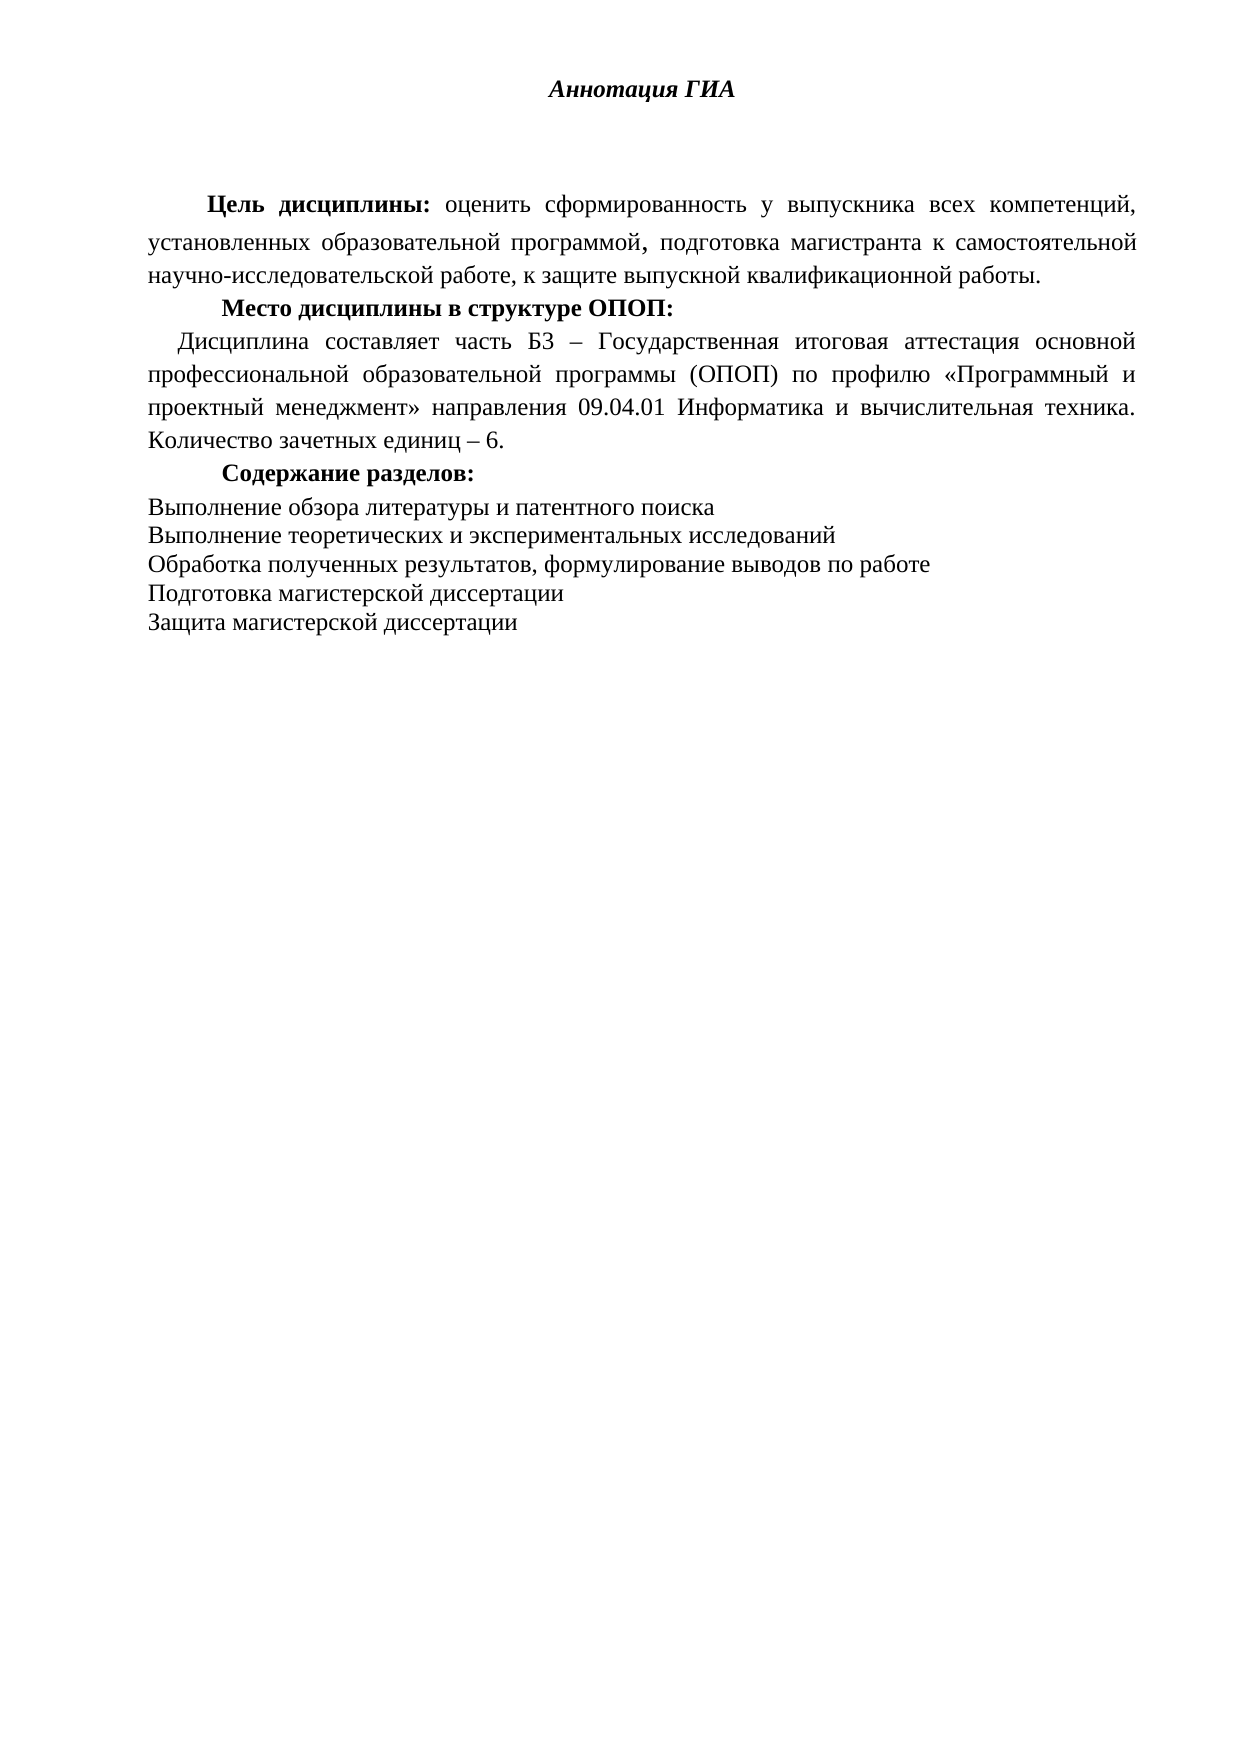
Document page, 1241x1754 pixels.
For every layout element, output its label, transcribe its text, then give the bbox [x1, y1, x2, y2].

text Содержание разделов: [148, 458, 1137, 487]
text Дисциплина составляет часть Б3 – Государственная итоговая аттестация основной профессиональной образовательной программы (ОПОП) по профилю «Программный и проектный менеджмент» направления 09.04.01 Информатика и вычислительная техника. Количество зачетных единиц – 6. [148, 326, 1137, 454]
text Цель дисциплины: оценить сформированность у выпускника всех компетенций, установленных образовательной программой, подготовка магистранта к самостоятельной научно-исследовательской работе, к защите выпускной квалификационной работы. [148, 189, 1137, 289]
subtitle Аннотация ГИА [148, 74, 1137, 103]
text Обработка полученных результатов, формулирование выводов по работе [148, 549, 1143, 578]
text Выполнение теоретических и экспериментальных исследований [148, 520, 1143, 549]
text Место дисциплины в структуре ОПОП: [148, 293, 1137, 322]
text Подготовка магистерской диссертации [148, 578, 1137, 607]
text Защита магистерской диссертации [148, 607, 1137, 635]
text Выполнение обзора литературы и патентного поиска [148, 492, 1143, 520]
